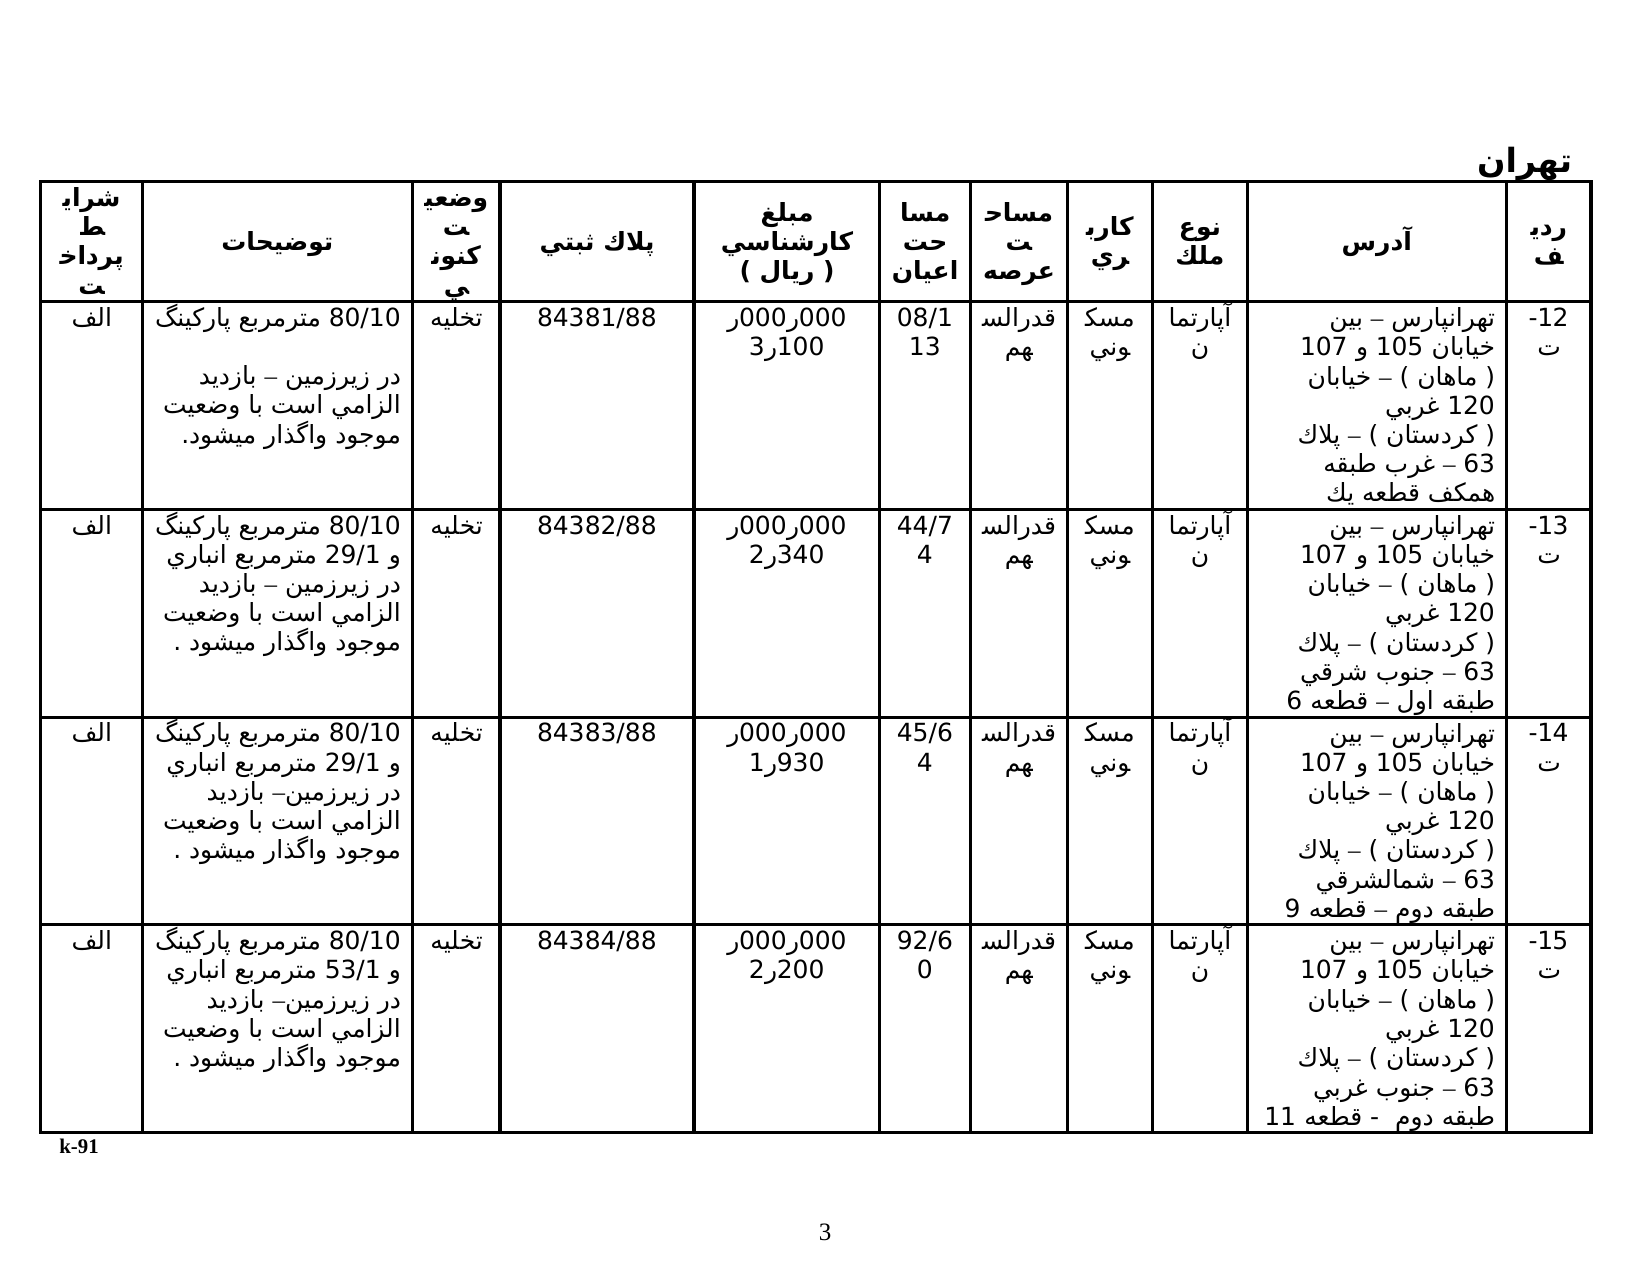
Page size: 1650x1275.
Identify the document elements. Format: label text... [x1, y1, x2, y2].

table_cell تهرانپارس – بين خيابان 105 و 107 ( ماهان ) – خيابان 120 غربي ( كردستان ) – پلاك 63 – غرب طبقه همكف قطعه يك [1249, 303, 1505, 508]
table_cell 44/74 [881, 511, 969, 716]
table_cell 15- ت [1508, 926, 1589, 1131]
table_header مساحت اعيان [881, 183, 969, 300]
table_header پلاك ثبتي [502, 183, 692, 300]
table_cell 84383/88 [502, 719, 692, 923]
table_cell تخليه [414, 511, 498, 716]
table_cell مسكوني [1069, 511, 1151, 716]
table_cell قدرالسهم [972, 926, 1066, 1131]
table_header مساحت عرصه [972, 183, 1066, 300]
table_cell قدرالسهم [972, 303, 1066, 508]
table_cell 80/10 مترمربع پاركينگ و 29/1 مترمربع انباري در زيرزمين– بازديد الزامي است با وضعيت موجود واگذار ميشود . [144, 719, 411, 923]
text k-91 [59, 1134, 1591, 1158]
table_header كاربري [1069, 183, 1151, 300]
table_cell 000ر000ر930ر1 [696, 719, 878, 923]
table_cell 92/60 [881, 926, 969, 1131]
table_cell 13- ت [1508, 511, 1589, 716]
table_cell 80/10 مترمربع پاركينگ و 53/1 مترمربع انباري در زيرزمين– بازديد الزامي است با وضعيت موجود واگذار ميشود . [144, 926, 411, 1131]
table_cell قدرالسهم [972, 719, 1066, 923]
table_cell تخليه [414, 303, 498, 508]
table_cell تهرانپارس – بين خيابان 105 و 107 ( ماهان ) – خيابان 120 غربي ( كردستان ) – پلاك 63 – جنوب غربي طبقه دوم - قطعه 11 [1249, 926, 1505, 1131]
text تهران [59, 141, 1637, 180]
table_cell تهرانپارس – بين خيابان 105 و 107 ( ماهان ) – خيابان 120 غربي ( كردستان ) – پلاك 63 – جنوب شرقي طبقه اول – قطعه 6 [1249, 511, 1505, 716]
table_cell قدرالسهم [972, 511, 1066, 716]
table_header توضيحات [144, 183, 411, 300]
table_cell الف [42, 511, 141, 716]
table_cell آپارتمان [1154, 303, 1246, 508]
table_cell الف [42, 719, 141, 923]
table_cell الف [42, 303, 141, 508]
table_cell 000ر000ر340ر2 [696, 511, 878, 716]
table_cell تخليه [414, 719, 498, 923]
table_header نوع ملك [1154, 183, 1246, 300]
table_cell آپارتمان [1154, 511, 1246, 716]
table_header رديف [1508, 183, 1589, 300]
table_cell 14- ت [1508, 719, 1589, 923]
table_cell 84384/88 [502, 926, 692, 1131]
table_cell 12- ت [1508, 303, 1589, 508]
table_cell الف [42, 926, 141, 1131]
table_cell 000ر000ر100ر3 [696, 303, 878, 508]
table_header وضعيت كنوني [414, 183, 498, 300]
table_cell 08/113 [881, 303, 969, 508]
table_cell آپارتمان [1154, 719, 1246, 923]
table_cell 84382/88 [502, 511, 692, 716]
table_cell 000ر000ر200ر2 [696, 926, 878, 1131]
table_cell 80/10 مترمربع پاركينگ و 29/1 مترمربع انباري در زيرزمين – بازديد الزامي است با وضعيت موجود واگذار ميشود . [144, 511, 411, 716]
table_cell مسكوني [1069, 303, 1151, 508]
table_cell آپارتمان [1154, 926, 1246, 1131]
table_cell 80/10 مترمربع پاركينگ در زيرزمين – بازديد الزامي است با وضعيت موجود واگذار ميشود. [144, 303, 411, 508]
table_cell تهرانپارس – بين خيابان 105 و 107 ( ماهان ) – خيابان 120 غربي ( كردستان ) – پلاك 63 – شمالشرقي طبقه دوم – قطعه 9 [1249, 719, 1505, 923]
table_cell 45/64 [881, 719, 969, 923]
table_cell تخليه [414, 926, 498, 1131]
table_cell 84381/88 [502, 303, 692, 508]
table_cell مسكوني [1069, 926, 1151, 1131]
table_header شرايط پرداخت [42, 183, 141, 300]
table_header مبلغ كارشناسي ( ريال ) [696, 183, 878, 300]
table_header آدرس [1249, 183, 1505, 300]
table_cell مسكوني [1069, 719, 1151, 923]
